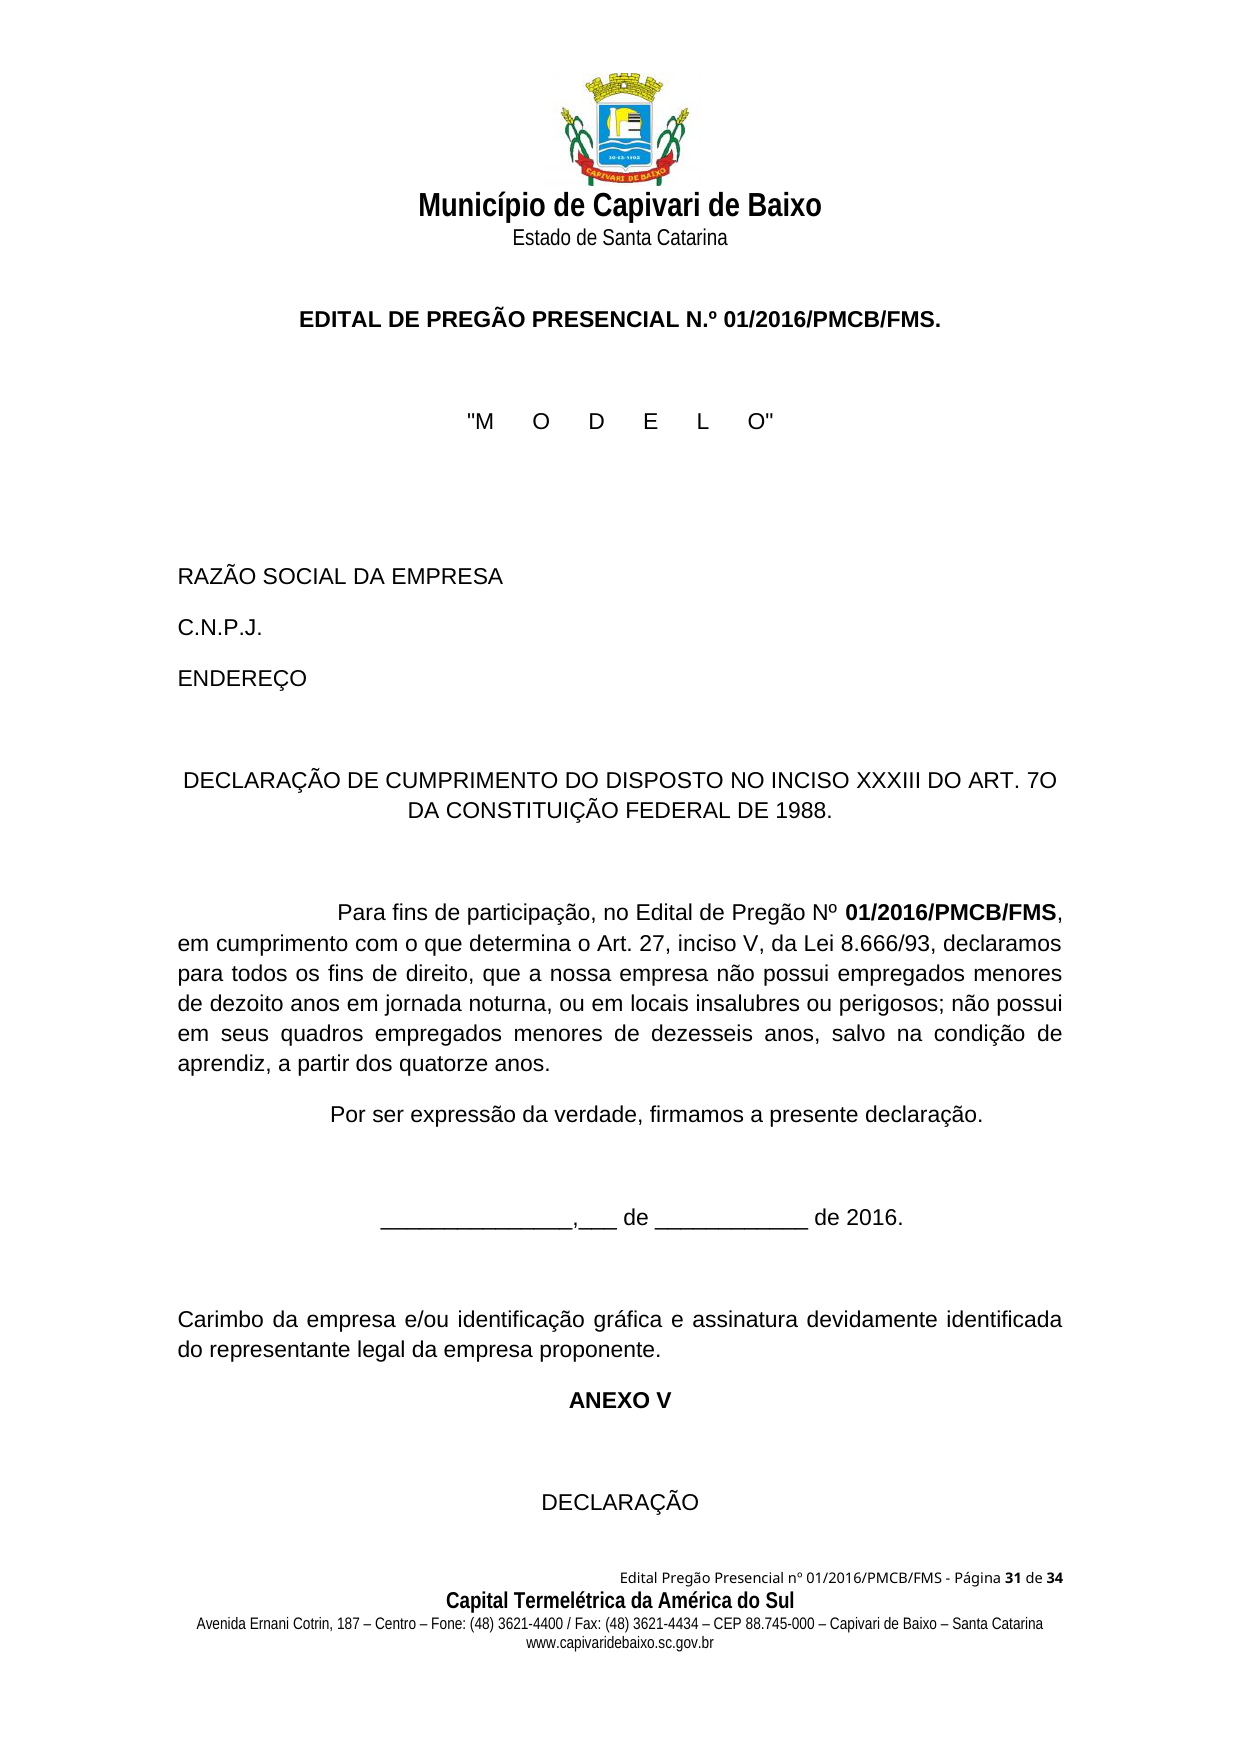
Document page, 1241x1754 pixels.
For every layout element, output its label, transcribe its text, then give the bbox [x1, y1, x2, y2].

text Por ser expressão da verdade, firmamos a presente declaração. [177, 1101, 1063, 1128]
text C.N.P.J. [177, 614, 1063, 640]
text "M O D E L O" [177, 408, 1063, 434]
text Carimbo da empresa e/ou identificação gráfica e assinatura devidamente identificada do representante legal da empresa proponente. [177, 1306, 1063, 1362]
text RAZÃO SOCIAL DA EMPRESA [177, 563, 1063, 589]
text Para fins de participação, no Edital de Pregão Nº 01/2016/PMCB/FMS, em cumprimento com o que determina o Art. 27, inciso V, da Lei 8.666/93, declaramos para todos os fins de direito, que a nossa empresa não possui empregados menores de dezoito anos em jornada noturna, ou em locais insalubres ou perigosos; não possui em seus quadros empregados menores de dezesseis anos, salvo na condição de aprendiz, a partir dos quatorze anos. [177, 899, 1063, 1077]
text EDITAL DE PREGÃO PRESENCIAL N.º 01/2016/PMCB/FMS. [177, 306, 1063, 332]
text ENDEREÇO [177, 665, 1063, 691]
text DECLARAÇÃO DE CUMPRIMENTO DO DISPOSTO NO INCISO XXXIII DO ART. 7O DA CONSTITUIÇÃO FEDERAL DE 1988. [177, 767, 1063, 823]
picture [538, 73, 702, 186]
text _______________,___ de ____________ de 2016. [177, 1203, 1063, 1230]
text ANEXO V [177, 1387, 1063, 1413]
text DECLARAÇÃO [177, 1489, 1063, 1515]
